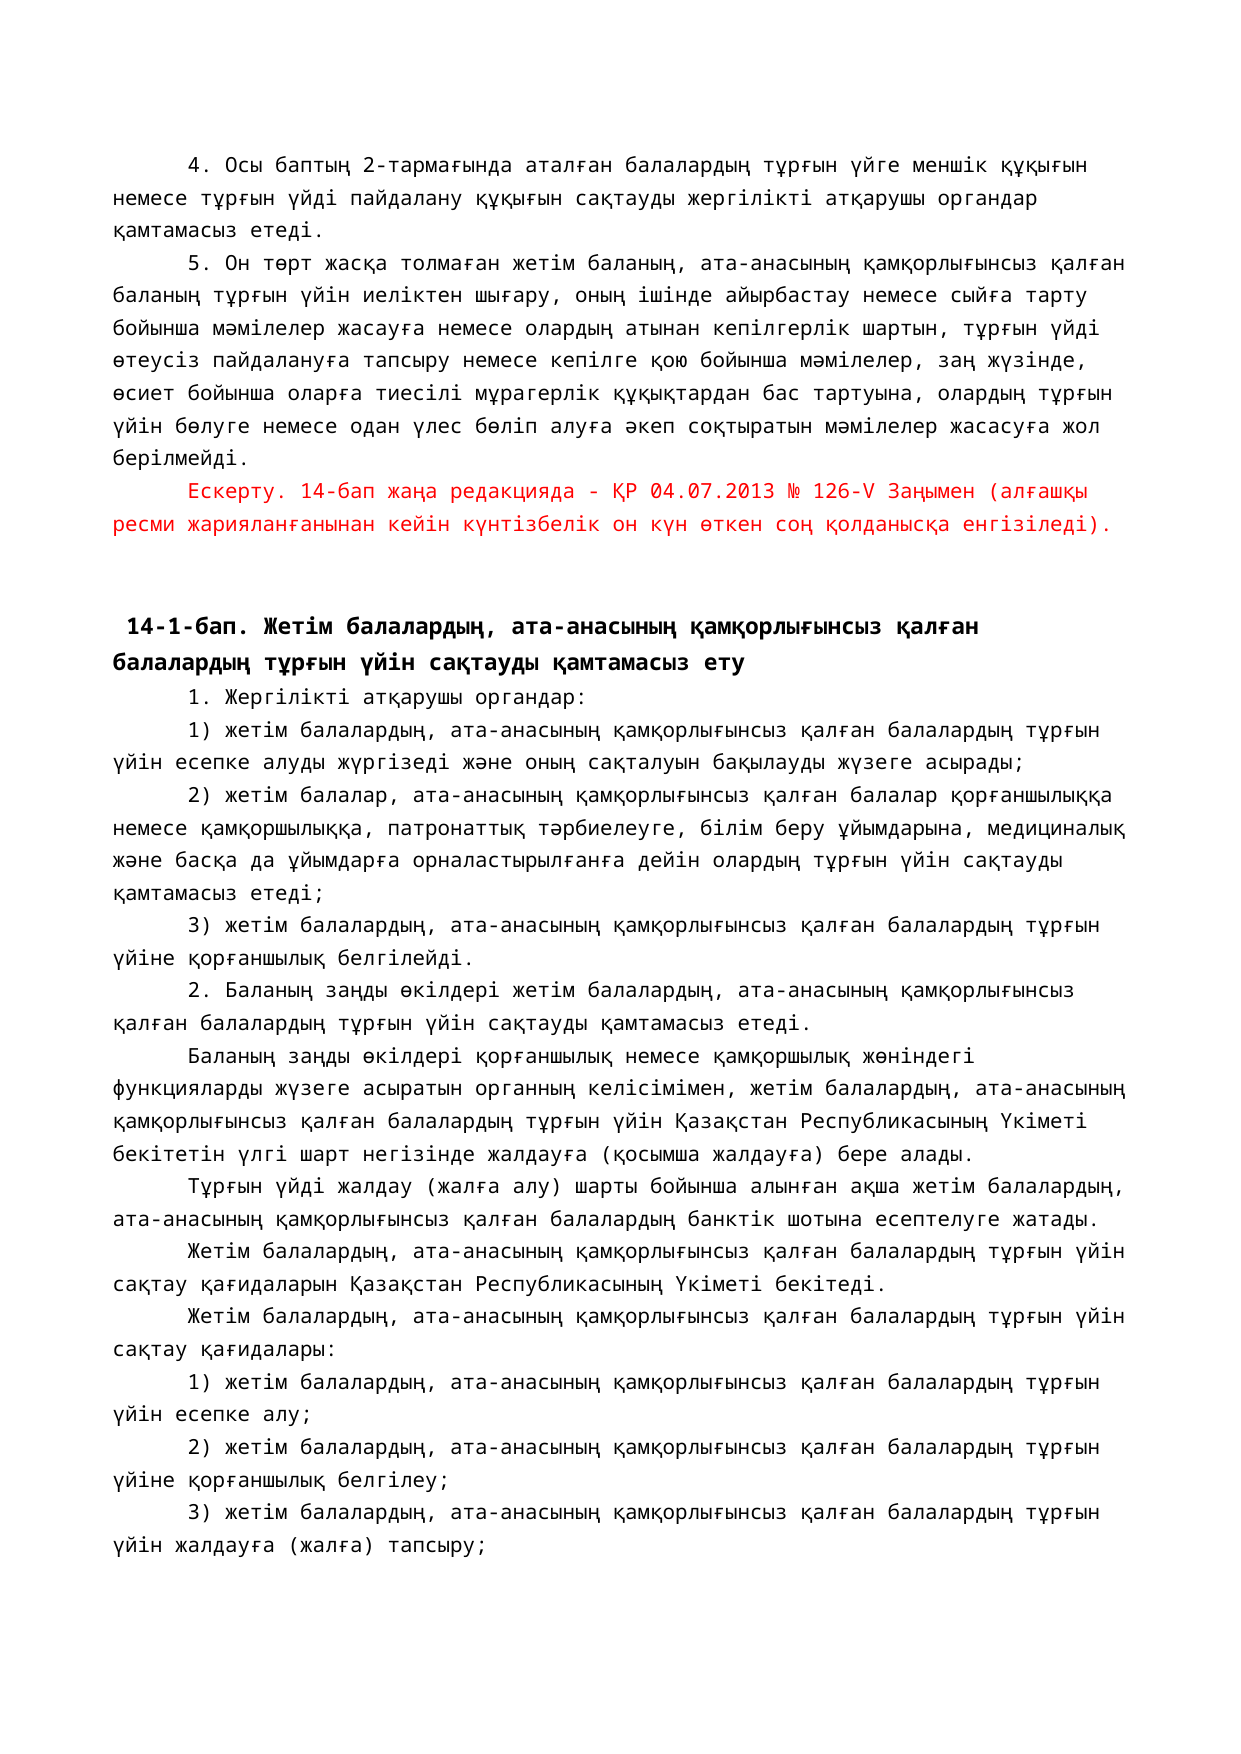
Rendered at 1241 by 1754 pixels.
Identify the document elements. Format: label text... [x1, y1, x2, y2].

text Тұрғын үйді жалдау (жалға алу) шарты бойынша алынған ақша жетім балалардың, ата-анасының қамқорлығынсыз қалған балалардың банктік шотына есептелуге жатады. [112, 1171, 1128, 1232]
text 1) жетім балалардың, ата-анасының қамқорлығынсыз қалған балалардың тұрғын үйін есепке алуды жүргізеді және оның сақталуын бақылауды жүзеге асырады; [112, 715, 1128, 776]
text 14-1-бап. Жетім балалардың, ата-анасының қамқорлығынсыз қалған балалардың тұрғын үйін сақтауды қамтамасыз ету [112, 610, 1128, 677]
text 2) жетім балалардың, ата-анасының қамқорлығынсыз қалған балалардың тұрғын үйіне қорғаншылық белгілеу; [112, 1432, 1128, 1493]
text Жетім балалардың, ата-анасының қамқорлығынсыз қалған балалардың тұрғын үйін сақтау қағидаларын Қазақстан Республикасының Үкіметі бекітеді. [112, 1236, 1128, 1297]
text Баланың заңды өкілдері қорғаншылық немесе қамқоршылық жөніндегі функцияларды жүзеге асыратын органның келісімімен, жетім балалардың, ата-анасының қамқорлығынсыз қалған балалардың тұрғын үйін Қазақстан Республикасының Үкіметі бекітетін үлгі шарт негізінде жалдауға (қосымша жалдауға) бере алады. [112, 1041, 1128, 1167]
text Жетім балалардың, ата-анасының қамқорлығынсыз қалған балалардың тұрғын үйін сақтау қағидалары: [112, 1302, 1128, 1363]
text Ескерту. 14-бап жаңа редакцияда - ҚР 04.07.2013 № 126-V Заңымен (алғашқы ресми жарияланғанынан кейін күнтізбелік он күн өткен соң қолданысқа енгізіледі). [112, 476, 1128, 606]
text 5. Он төрт жасқа толмаған жетім баланың, ата-анасының қамқорлығынсыз қалған баланың тұрғын үйін иеліктен шығару, оның ішінде айырбастау немесе сыйға тарту бойынша мәмілелер жасауға немесе олардың атынан кепілгерлік шартын, тұрғын үйді өтеусіз пайдалануға тапсыру немесе кепілге қою бойынша мәмілелер, заң жүзінде, өсиет бойынша оларға тиесілі мұрагерлік құқықтардан бас тартуына, олардың тұрғын үйін бөлуге немесе одан үлес бөліп алуға әкеп соқтыратын мәмілелер жасасуға жол берілмейді. [112, 248, 1128, 472]
text 2. Баланың заңды өкілдері жетім балалардың, ата-анасының қамқорлығынсыз қалған балалардың тұрғын үйін сақтауды қамтамасыз етеді. [112, 976, 1128, 1037]
text 4. Осы баптың 2-тармағында аталған балалардың тұрғын үйге меншiк құқығын немесе тұрғын үйді пайдалану құқығын сақтауды жергiлiктi атқарушы органдар қамтамасыз етедi. [112, 150, 1128, 244]
text 1. Жергiлiктi атқарушы органдар: [112, 682, 1128, 711]
text 3) жетім балалардың, ата-анасының қамқорлығынсыз қалған балалардың тұрғын үйін жалдауға (жалға) тапсыру; [112, 1497, 1128, 1558]
text 1) жетім балалардың, ата-анасының қамқорлығынсыз қалған балалардың тұрғын үйін есепке алу; [112, 1367, 1128, 1428]
text 3) жетім балалардың, ата-анасының қамқорлығынсыз қалған балалардың тұрғын үйіне қорғаншылық белгiлейдi. [112, 910, 1128, 971]
text 2) жетім балалар, ата-анасының қамқорлығынсыз қалған балалар қорғаншылыққа немесе қамқоршылыққа, патронаттық тәрбиелеуге, білім беру ұйымдарына, медициналық және басқа да ұйымдарға орналастырылғанға дейін олардың тұрғын үйін сақтауды қамтамасыз етеді; [112, 780, 1128, 906]
